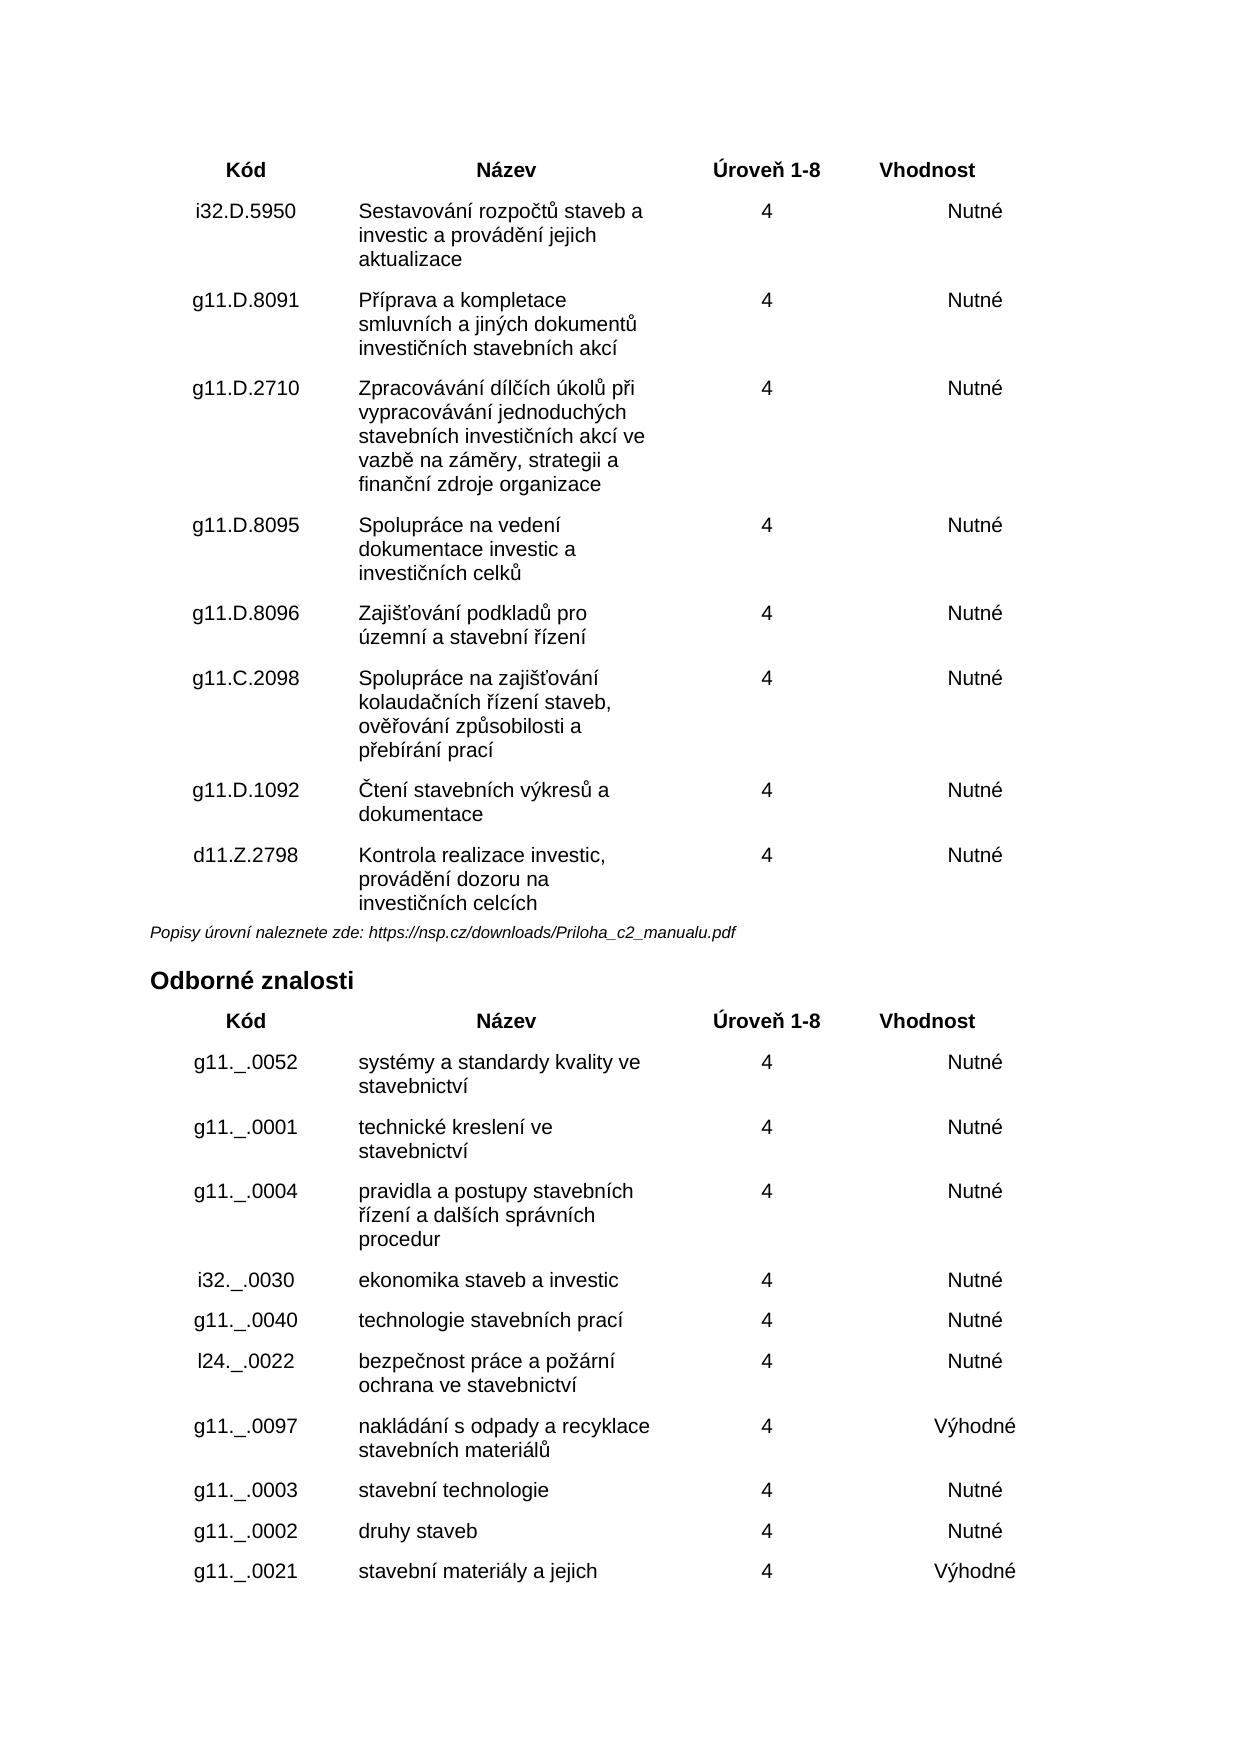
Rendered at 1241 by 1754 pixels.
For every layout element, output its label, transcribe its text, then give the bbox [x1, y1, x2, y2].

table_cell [350, 1551, 662, 1592]
table_cell g11._.0052 [142, 1042, 350, 1106]
table_cell d11.Z.2798 [142, 834, 350, 923]
table_cell i32._.0030 [142, 1259, 350, 1300]
table_cell g11.D.8095 [142, 504, 350, 593]
table_cell Nutné [871, 593, 1079, 657]
table_cell g11._.0097 [142, 1405, 350, 1470]
table_cell g11._.0021 [142, 1551, 350, 1592]
table_cell 4 [663, 279, 871, 368]
table_cell Výhodné [871, 1405, 1079, 1470]
table_cell Spolupráce na zajišťování kolaudačních řízení staveb, ověřování způsobilosti a přebírání prací [350, 657, 662, 770]
table_cell Příprava a kompletace smluvních a jiných dokumentů investičních stavebních akcí [350, 279, 662, 368]
table_cell g11._.0002 [142, 1510, 350, 1551]
table_cell g11.D.2710 [142, 368, 350, 504]
table_cell Nutné [871, 1106, 1079, 1171]
table_cell nakládání s odpady a recyklace stavebních materiálů [350, 1405, 662, 1470]
table_cell Sestavování rozpočtů staveb a investic a provádění jejich aktualizace [350, 191, 662, 279]
table_cell 4 [663, 1510, 871, 1551]
table_header Vhodnost [871, 1001, 1079, 1042]
table_cell 4 [663, 1300, 871, 1341]
table_cell g11.D.1092 [142, 770, 350, 834]
table_cell g11.D.8096 [142, 593, 350, 657]
table_cell 4 [663, 657, 871, 770]
table_cell g11._.0003 [142, 1470, 350, 1510]
table_cell 4 [663, 368, 871, 504]
table_cell technické kreslení ve stavebnictví [350, 1106, 662, 1171]
table_cell Nutné [871, 191, 1079, 279]
table_cell Nutné [871, 279, 1079, 368]
subtitle Odborné znalosti [150, 966, 1090, 995]
table_cell 4 [663, 1405, 871, 1470]
table_header Kód [142, 1001, 350, 1042]
table_header Úroveň 1-8 [663, 1001, 871, 1042]
table_cell 4 [663, 1551, 871, 1592]
table_cell Nutné [871, 1300, 1079, 1341]
table_cell 4 [663, 834, 871, 923]
table_cell 4 [663, 504, 871, 593]
table_cell Nutné [871, 504, 1079, 593]
table_cell Nutné [871, 1042, 1079, 1106]
table_cell Zpracovávání dílčích úkolů při vypracovávání jednoduchých stavebních investičních akcí ve vazbě na záměry, strategii a finanční zdroje organizace [350, 368, 662, 504]
table_cell 4 [663, 1259, 871, 1300]
table_cell bezpečnost práce a požární ochrana ve stavebnictví [350, 1341, 662, 1405]
table_cell Nutné [871, 657, 1079, 770]
table_cell g11.C.2098 [142, 657, 350, 770]
table_cell 4 [663, 1171, 871, 1259]
table_cell Spolupráce na vedení dokumentace investic a investičních celků [350, 504, 662, 593]
table_cell Výhodné [871, 1551, 1079, 1592]
table_cell g11.D.8091 [142, 279, 350, 368]
table_cell ekonomika staveb a investic [350, 1259, 662, 1300]
table_cell technologie stavebních prací [350, 1300, 662, 1341]
table_cell Nutné [871, 1259, 1079, 1300]
table_cell 4 [663, 1042, 871, 1106]
table_cell 4 [663, 593, 871, 657]
table_cell Kontrola realizace investic, provádění dozoru na investičních celcích [350, 834, 662, 923]
table_cell systémy a standardy kvality ve stavebnictví [350, 1042, 662, 1106]
table_cell i32.D.5950 [142, 191, 350, 279]
table_header Vhodnost [871, 150, 1079, 191]
table_cell l24._.0022 [142, 1341, 350, 1405]
table_header Název [350, 150, 662, 191]
table_cell Nutné [871, 834, 1079, 923]
table_cell 4 [663, 770, 871, 834]
table_header Název [350, 1001, 662, 1042]
table_cell Nutné [871, 1171, 1079, 1259]
table_cell g11._.0040 [142, 1300, 350, 1341]
table_cell Zajišťování podkladů pro územní a stavební řízení [350, 593, 662, 657]
table_cell g11._.0004 [142, 1171, 350, 1259]
table_header Kód [142, 150, 350, 191]
table_cell pravidla a postupy stavebních řízení a dalších správních procedur [350, 1171, 662, 1259]
table_cell Nutné [871, 1470, 1079, 1510]
table_cell Nutné [871, 1510, 1079, 1551]
table_header Úroveň 1-8 [663, 150, 871, 191]
table_cell Čtení stavebních výkresů a dokumentace [350, 770, 662, 834]
table_cell druhy staveb [350, 1510, 662, 1551]
table_cell 4 [663, 1341, 871, 1405]
table_cell g11._.0001 [142, 1106, 350, 1171]
table_cell 4 [663, 191, 871, 279]
table_cell Nutné [871, 770, 1079, 834]
table_cell stavební technologie [350, 1470, 662, 1510]
text Popisy úrovní naleznete zde: https://nsp.cz/downloads/Priloha_c2_manualu.pdf [150, 923, 1090, 942]
table_cell Nutné [871, 1341, 1079, 1405]
table_cell 4 [663, 1106, 871, 1171]
table_cell 4 [663, 1470, 871, 1510]
table_cell Nutné [871, 368, 1079, 504]
